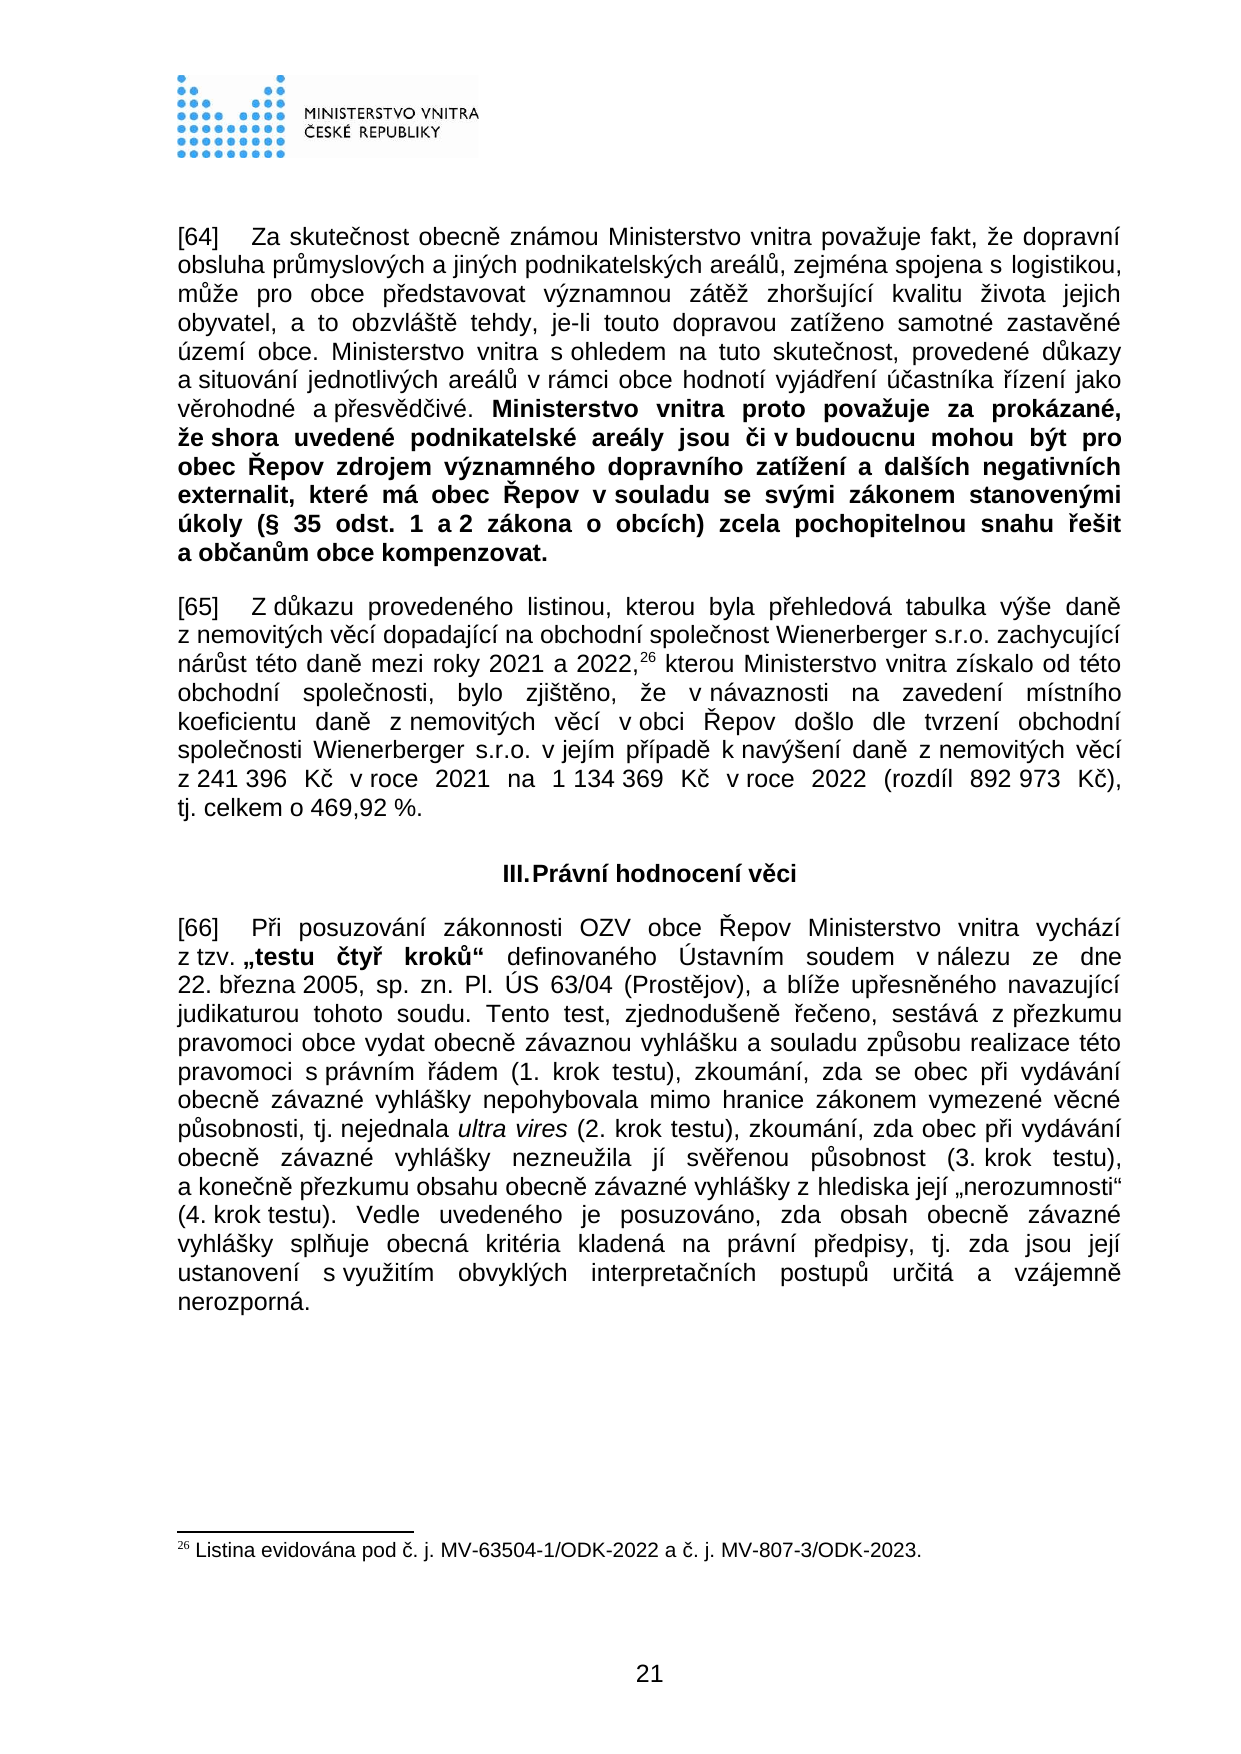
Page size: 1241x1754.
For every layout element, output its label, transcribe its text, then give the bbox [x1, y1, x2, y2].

list Právní hodnocení věci [177, 859, 1122, 888]
list Z důkazu provedeného listinou, kterou byla přehledová tabulka výše daně z nemovitých věcí dopadající na obchodní společnost Wienerberger s.r.o. zachycující nárůst této daně mezi roky 2021 a 2022, kterou Ministerstvo vnitra získalo od této obchodní společnosti, bylo zjištěno, že v návaznosti na zavedení místního koeficientu daně z nemovitých věcí v obci Řepov došlo dle tvrzení obchodní společnosti Wienerberger s.r.o. v jejím případě k navýšení daně z nemovitých věcí z 241 396 Kč v roce 2021 na 1 134 369 Kč v roce 2022 (rozdíl 892 973 Kč), tj. celkem o 469,92 %. [177, 592, 1122, 822]
picture [177, 75, 479, 158]
list Při posuzování zákonnosti OZV obce Řepov Ministerstvo vnitra vychází z tzv. „testu čtyř kroků“ definovaného Ústavním soudem v nálezu ze dne 22. března 2005, sp. zn. Pl. ÚS 63/04 (Prostějov), a blíže upřesněného navazující judikaturou tohoto soudu. Tento test, zjednodušeně řečeno, sestává z přezkumu pravomoci obce vydat obecně závaznou vyhlášku a souladu způsobu realizace této pravomoci s právním řádem (1. krok testu), zkoumání, zda se obec při vydávání obecně závazné vyhlášky nepohybovala mimo hranice zákonem vymezené věcné působnosti, tj. nejednala ultra vires (2. krok testu), zkoumání, zda obec při vydávání obecně závazné vyhlášky nezneužila jí svěřenou působnost (3. krok testu), a konečně přezkumu obsahu obecně závazné vyhlášky z hlediska její „nerozumnosti“ (4. krok testu). Vedle uvedeného je posuzováno, zda obsah obecně závazné vyhlášky splňuje obecná kritéria kladená na právní předpisy, tj. zda jsou její ustanovení s využitím obvyklých interpretačních postupů určitá a vzájemně nerozporná. [177, 913, 1122, 1315]
list Za skutečnost obecně známou Ministerstvo vnitra považuje fakt, že dopravní obsluha průmyslových a jiných podnikatelských areálů, zejména spojena s logistikou, může pro obce představovat významnou zátěž zhoršující kvalitu života jejich obyvatel, a to obzvláště tehdy, je-li touto dopravou zatíženo samotné zastavěné území obce. Ministerstvo vnitra s ohledem na tuto skutečnost, provedené důkazy a situování jednotlivých areálů v rámci obce hodnotí vyjádření účastníka řízení jako věrohodné a přesvědčivé. Ministerstvo vnitra proto považuje za prokázané, že shora uvedené podnikatelské areály jsou či v budoucnu mohou být pro obec Řepov zdrojem významného dopravního zatížení a dalších negativních externalit, které má obec Řepov v souladu se svými zákonem stanovenými úkoly (§ 35 odst. 1 a 2 zákona o obcích) zcela pochopitelnou snahu řešit a občanům obce kompenzovat. [177, 222, 1122, 567]
